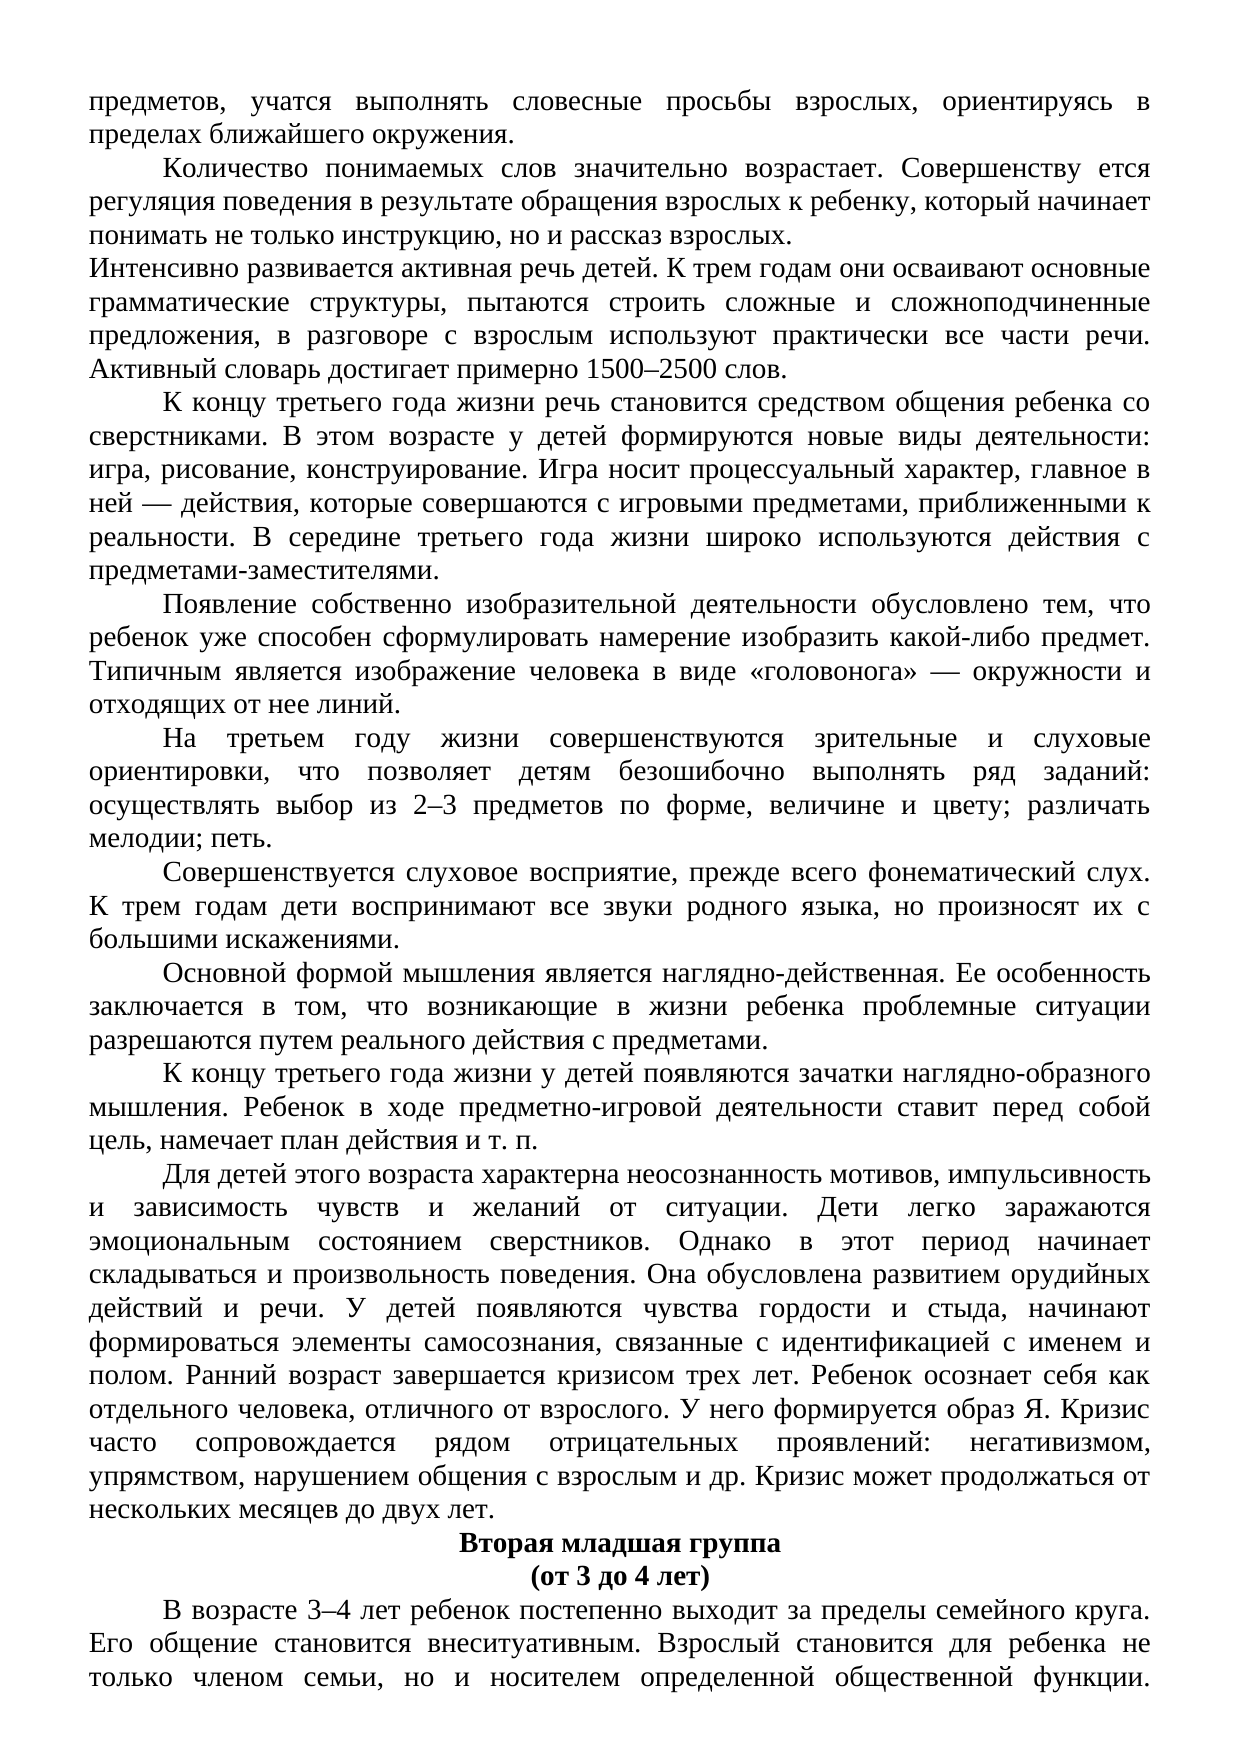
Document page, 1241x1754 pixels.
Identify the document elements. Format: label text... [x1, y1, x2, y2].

text Совершенствуется слуховое восприятие, прежде всего фонематический слух. К трем годам дети воспринимают все звуки родного языка, но произносят их с большими искажениями. [89, 854, 1152, 955]
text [89, 83, 1152, 150]
text Для детей этого возраста характерна неосознанность мотивов, импульсивность и зависимость чувств и желаний от ситуации. Дети легко заражаются эмоциональным состоянием сверстников. Однако в этот период начинает складываться и произвольность поведения. Она обусловлена развитием орудийных действий и речи. У детей появляются чувства гордости и стыда, начинают формироваться элементы самосознания, связанные с идентификацией с именем и полом. Ранний возраст завершается кризисом трех лет. Ребенок осознает себя как отдельного человека, отличного от взрослого. У него формируется образ Я. Кризис часто сопровождается рядом отрицательных проявлений: негативизмом, упрямством, нарушением общения с взрослым и др. Кризис может продолжаться от нескольких месяцев до двух лет. [89, 1156, 1152, 1525]
text Интенсивно развивается активная речь детей. К трем годам они осваивают основные грамматические структуры, пытаются строить сложные и сложноподчиненные предложения, в разговоре с взрослым используют практически все части речи. Активный словарь достигает примерно 1500–2500 слов. [89, 250, 1152, 384]
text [89, 1592, 1152, 1693]
text Появление собственно изобразительной деятельности обусловлено тем, что ребенок уже способен сформулировать намерение изобразить какой-либо предмет. Типичным является изображение человека в виде «головонога» — окружности и отходящих от нее линий. [89, 586, 1152, 720]
text (от 3 до 4 лет) [89, 1558, 1152, 1592]
text Вторая младшая группа [89, 1525, 1152, 1558]
text На третьем году жизни совершенствуются зрительные и слуховые ориентировки, что позволяет детям безошибочно выполнять ряд заданий: осуществлять выбор из 2–3 предметов по форме, величине и цвету; различать мелодии; петь. [89, 720, 1152, 854]
text К концу третьего года жизни речь становится средством общения ребенка со сверстниками. В этом возрасте у детей формируются новые виды деятельности: игра, рисование, конструирование. Игра носит процессуальный характер, главное в ней — действия, которые совершаются с игровыми предметами, приближенными к реальности. В середине третьего года жизни широко используются действия с предметами-заместителями. [89, 384, 1152, 586]
text К концу третьего года жизни у детей появляются зачатки наглядно-образного мышления. Ребенок в ходе предметно-игровой деятельности ставит перед собой цель, намечает план действия и т. п. [89, 1055, 1152, 1156]
text Количество понимаемых слов значительно возрастает. Совершенству ется регуляция поведения в результате обращения взрослых к ребенку, который начинает понимать не только инструкцию, но и рассказ взрослых. [89, 150, 1152, 250]
text Основной формой мышления является наглядно-действенная. Ее особенность заключается в том, что возникающие в жизни ребенка проблемные ситуации разрешаются путем реального действия с предметами. [89, 955, 1152, 1055]
